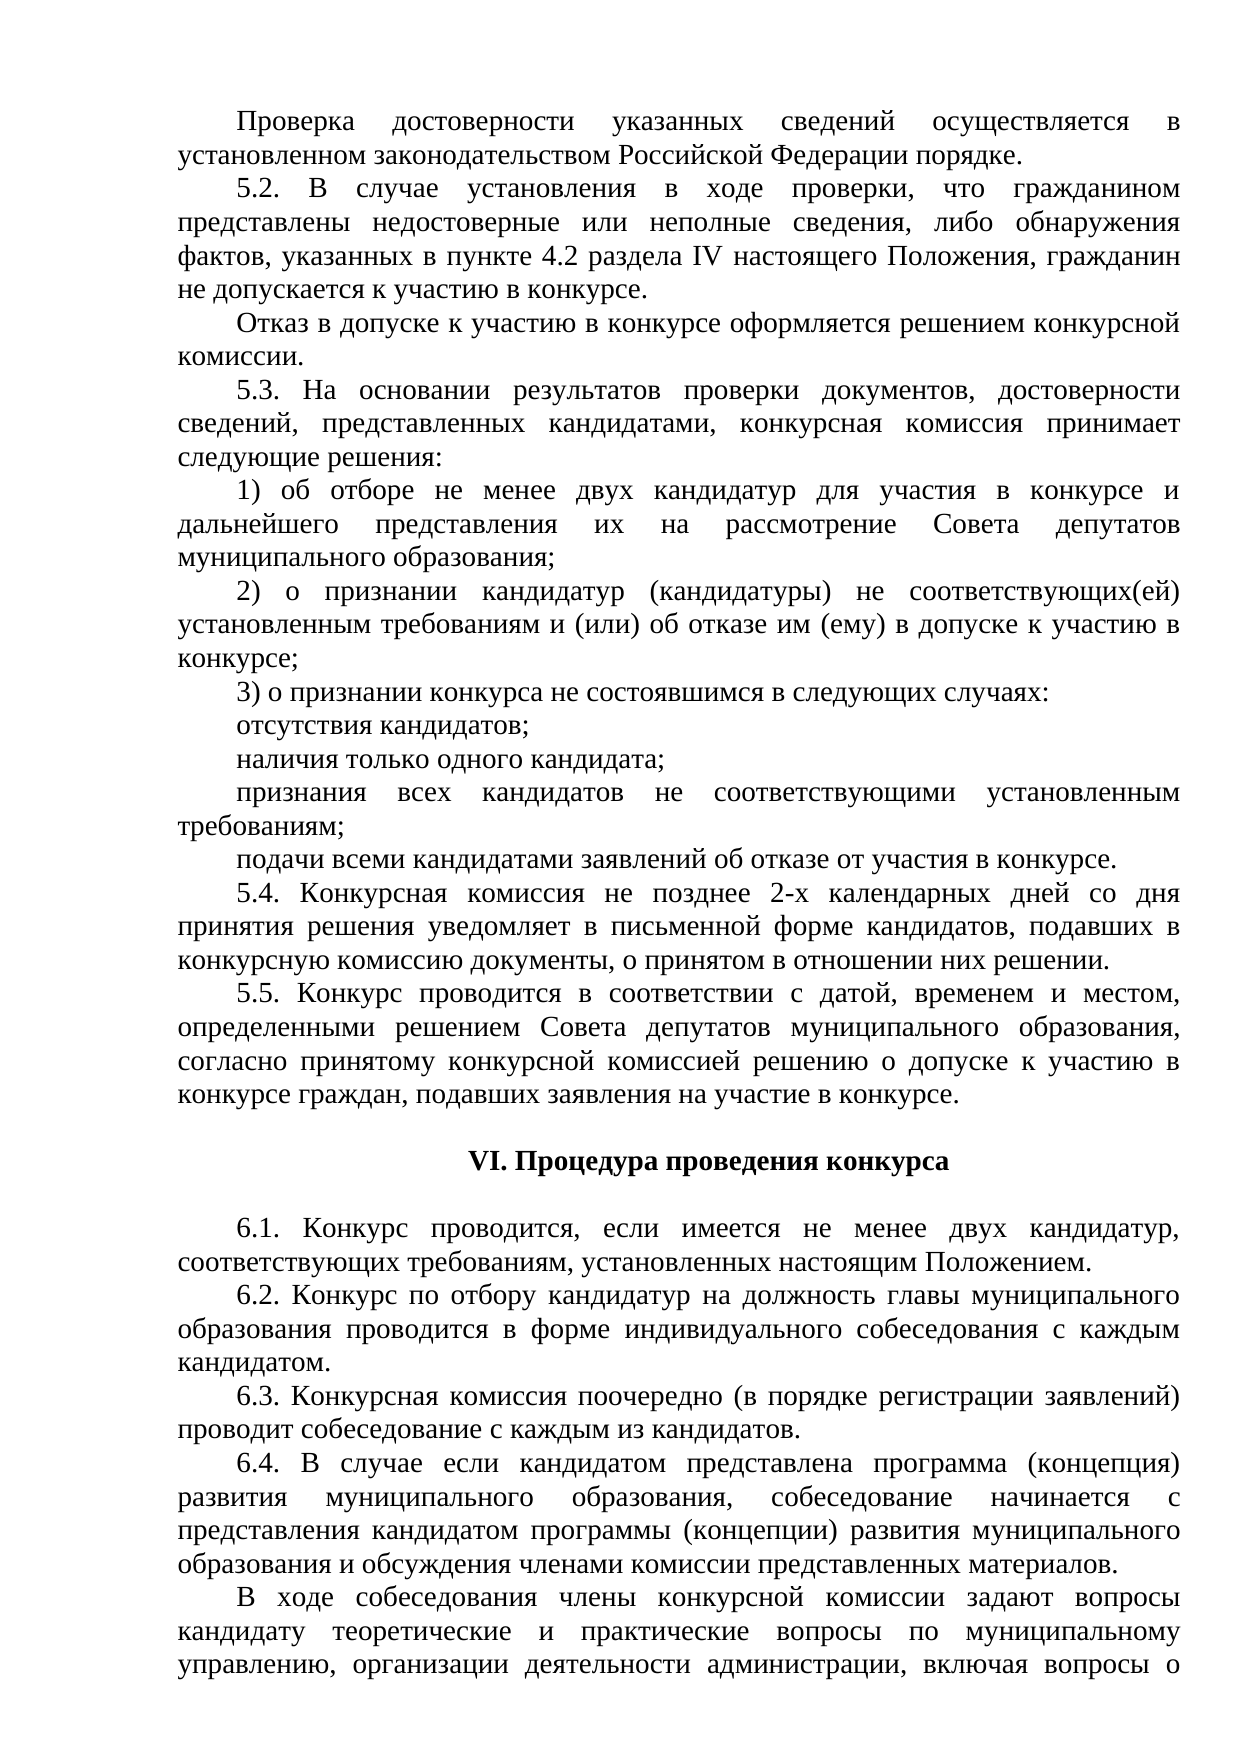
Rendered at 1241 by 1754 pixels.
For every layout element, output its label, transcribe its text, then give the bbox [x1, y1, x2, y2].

text подачи всеми кандидатами заявлений об отказе от участия в конкурсе. [177, 841, 1181, 875]
text 6.1. Конкурс проводится, если имеется не менее двух кандидатур, соответствующих требованиям, установленных настоящим Положением. [177, 1210, 1181, 1277]
text 1) об отборе не менее двух кандидатур для участия в конкурсе и дальнейшего представления их на рассмотрение Совета депутатов муниципального образования; [177, 472, 1181, 573]
text 5.5. Конкурс проводится в соответствии с датой, временем и местом, определенными решением Совета депутатов муниципального образования, согласно принятому конкурсной комиссией решению о допуске к участию в конкурсе граждан, подавших заявления на участие в конкурсе. [177, 976, 1181, 1110]
text отсутствия кандидатов; [177, 707, 1181, 741]
text 2) о признании кандидатур (кандидатуры) не соответствующих(ей) установленным требованиям и (или) об отказе им (ему) в допуске к участию в конкурсе; [177, 573, 1181, 674]
text VI. Процедура проведения конкурса [177, 1143, 1181, 1177]
text 6.4. В случае если кандидатом представлена программа (концепция) развития муниципального образования, собеседование начинается с представления кандидатом программы (концепции) развития муниципального образования и обсуждения членами комиссии представленных материалов. [177, 1445, 1181, 1579]
text 5.3. На основании результатов проверки документов, достоверности сведений, представленных кандидатами, конкурсная комиссия принимает следующие решения: [177, 372, 1181, 472]
text 5.4. Конкурсная комиссия не позднее 2-х календарных дней со дня принятия решения уведомляет в письменной форме кандидатов, подавших в конкурсную комиссию документы, о принятом в отношении них решении. [177, 875, 1181, 976]
text 5.2. В случае установления в ходе проверки, что гражданином представлены недостоверные или неполные сведения, либо обнаружения фактов, указанных в пункте 4.2 раздела IV настоящего Положения, гражданин не допускается к участию в конкурсе. [177, 171, 1181, 305]
text 6.2. Конкурс по отбору кандидатур на должность главы муниципального образования проводится в форме индивидуального собеседования с каждым кандидатом. [177, 1277, 1181, 1378]
text 3) о признании конкурса не состоявшимся в следующих случаях: [177, 674, 1181, 707]
text наличия только одного кандидата; [177, 741, 1181, 774]
text 6.3. Конкурсная комиссия поочередно (в порядке регистрации заявлений) проводит собеседование с каждым из кандидатов. [177, 1378, 1181, 1445]
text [177, 1579, 1181, 1680]
text Проверка достоверности указанных сведений осуществляется в установленном законодательством Российской Федерации порядке. [177, 103, 1181, 171]
text Отказ в допуске к участию в конкурсе оформляется решением конкурсной комиссии. [177, 305, 1181, 372]
text признания всех кандидатов не соответствующими установленным требованиям; [177, 774, 1181, 841]
